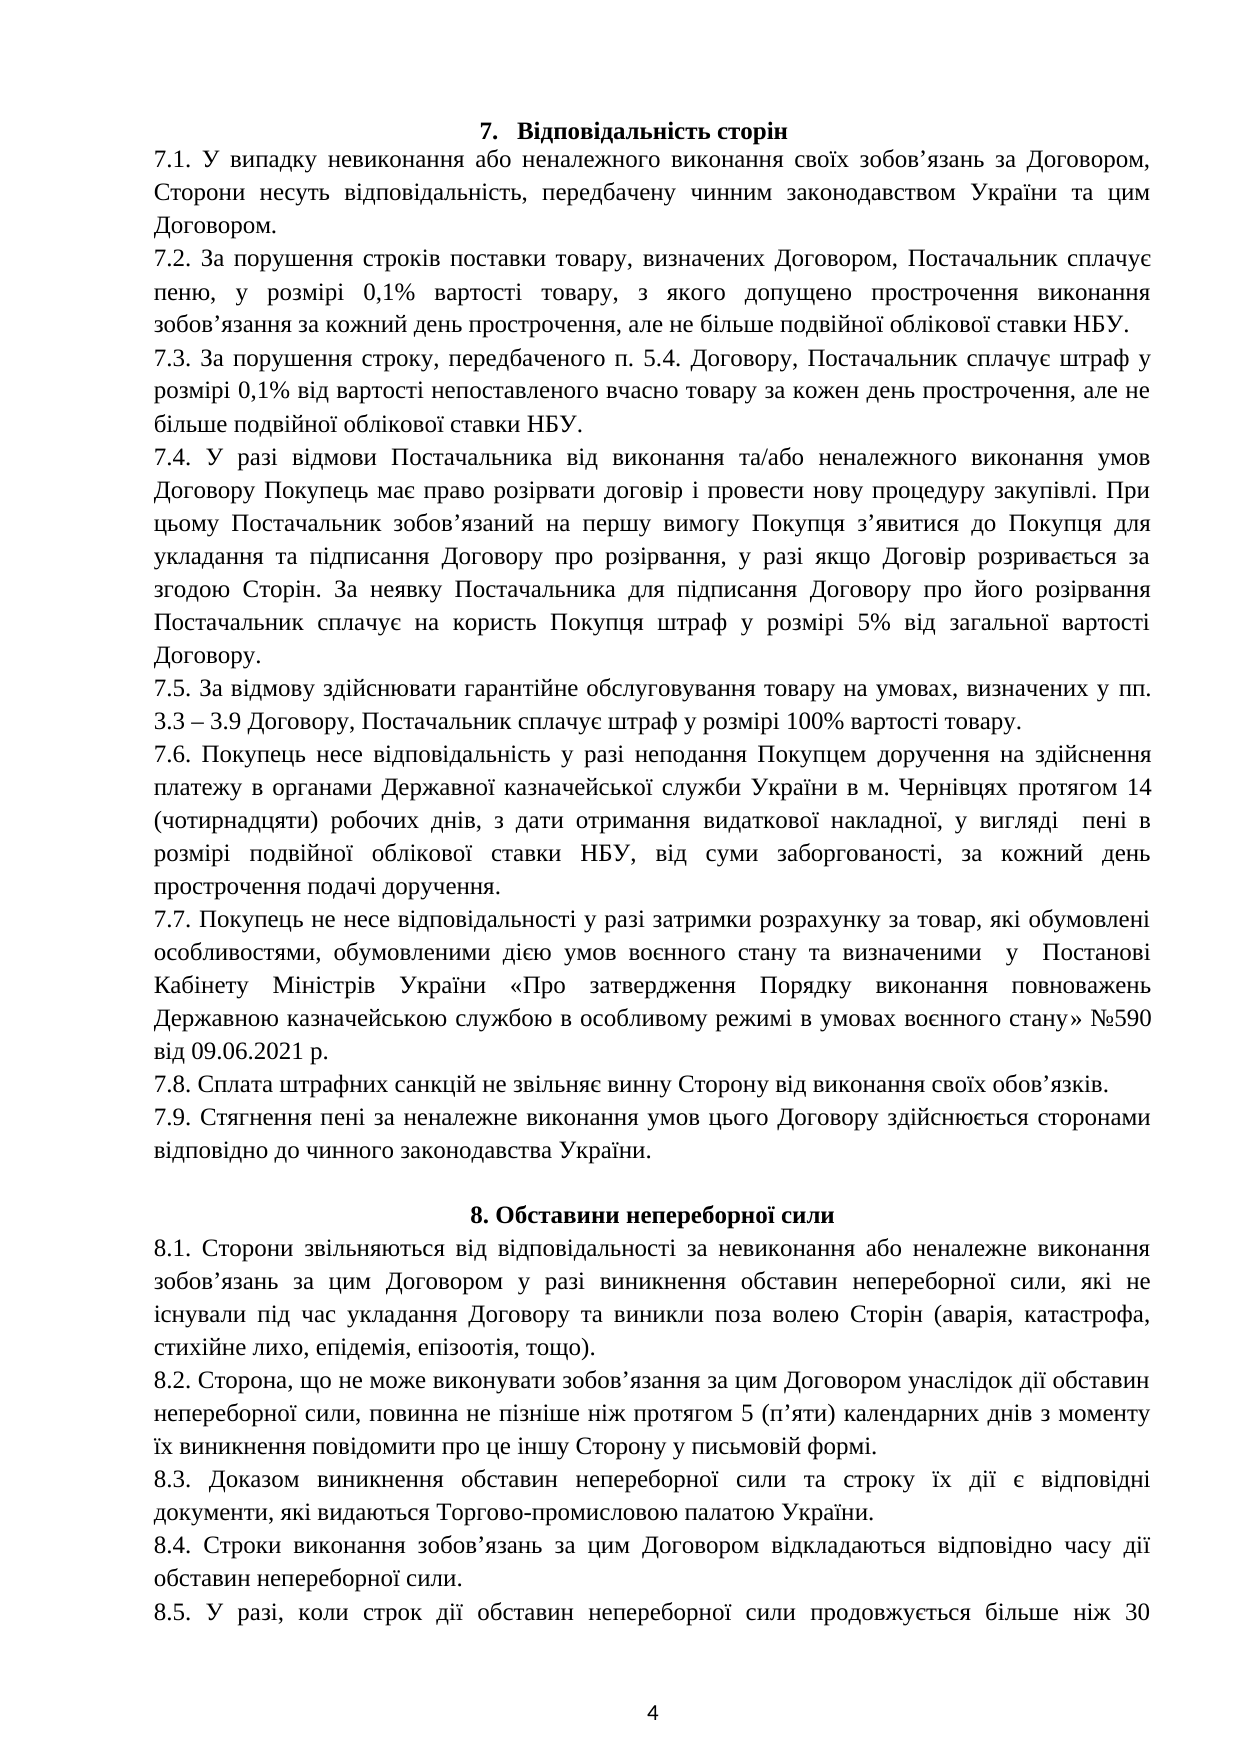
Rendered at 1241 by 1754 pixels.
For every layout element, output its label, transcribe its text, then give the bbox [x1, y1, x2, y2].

text 7.4. У разі відмови Постачальника від виконання та/або неналежного виконання умов Договору Покупець має право розірвати договір і провести нову процедуру закупівлі. При цьому Постачальник зобов’язаний на першу вимогу Покупця з’явитися до Покупця для укладання та підписання Договору про розірвання, у разі якщо Договір розривається за згодою Сторін. За неявку Постачальника для підписання Договору про його розірвання Постачальник сплачує на користь Покупця штраф у розмірі 5% від загальної вартості Договору. [153, 442, 1152, 668]
text 7.1. У випадку невиконання або неналежного виконання своїх зобов’язань за Договором, Сторони несуть відповідальність, передбачену чинним законодавством України та цим Договором. [153, 144, 1152, 239]
text 8.4. Строки виконання зобов’язань за цим Договором відкладаються відповідно часу дії обставин непереборної сили. [153, 1531, 1152, 1592]
text 7.9. Стягнення пені за неналежне виконання умов цього Договору здійснюється сторонами відповідно до чинного законодавства України. [153, 1102, 1152, 1164]
text 8. Обставини непереборної сили [153, 1200, 1152, 1229]
text 7.6. Покупець несе відповідальність у разі неподання Покупцем доручення на здійснення платежу в органами Державної казначейської служби України в м. Чернівцях протягом 14 (чотирнадцяти) робочих днів, з дати отримання видаткової накладної, у вигляді пені в розмірі подвійної облікової ставки НБУ, від суми заборгованості, за кожний день прострочення подачі доручення. [153, 739, 1152, 900]
text 7.3. За порушення строку, передбаченого п. 5.4. Договору, Постачальник сплачує штраф у розмірі 0,1% від вартості непоставленого вчасно товару за кожен день прострочення, але не більше подвійної облікової ставки НБУ. [153, 343, 1152, 437]
text 8.2. Сторона, що не може виконувати зобов’язання за цим Договором унаслідок дії обставин непереборної сили, повинна не пізніше ніж протягом 5 (п’яти) календарних днів з моменту їх виникнення повідомити про це іншу Сторону у письмовій формі. [153, 1365, 1152, 1460]
text 7.5. За відмову здійснювати гарантійне обслуговування товару на умовах, визначених у пп. 3.3 – 3.9 Договору, Постачальник сплачує штраф у розмірі 100% вартості товару. [153, 673, 1152, 734]
text 8.1. Сторони звільняються від відповідальності за невиконання або неналежне виконання зобов’язань за цим Договором у разі виникнення обставин непереборної сили, які не існували під час укладання Договору та виникли поза волею Сторін (аварія, катастрофа, стихійне лихо, епідемія, епізоотія, тощо). [153, 1233, 1152, 1361]
text 7.7. Покупець не несе відповідальності у разі затримки розрахунку за товар, які обумовлені особливостями, обумовленими дією умов воєнного стану та визначеними у Постанові Кабінету Міністрів України «Про затвердження Порядку виконання повноважень Державною казначейською службою в особливому режимі в умовах воєнного стану» №590 від 09.06.2021 р. [153, 904, 1152, 1065]
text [153, 1597, 1152, 1625]
text 7.2. За порушення строків поставки товару, визначених Договором, Постачальник сплачує пеню, у розмірі 0,1% вартості товару, з якого допущено прострочення виконання зобов’язання за кожний день прострочення, але не більше подвійної облікової ставки НБУ. [153, 243, 1152, 338]
list Відповідальність сторін [116, 116, 1152, 144]
text 8.3. Доказом виникнення обставин непереборної сили та строку їх дії є відповідні документи, які видаються Торгово-промисловою палатою України. [153, 1464, 1152, 1526]
text 7.8. Сплата штрафних санкцій не звільняє винну Сторону від виконання своїх обов’язків. [153, 1069, 1152, 1098]
